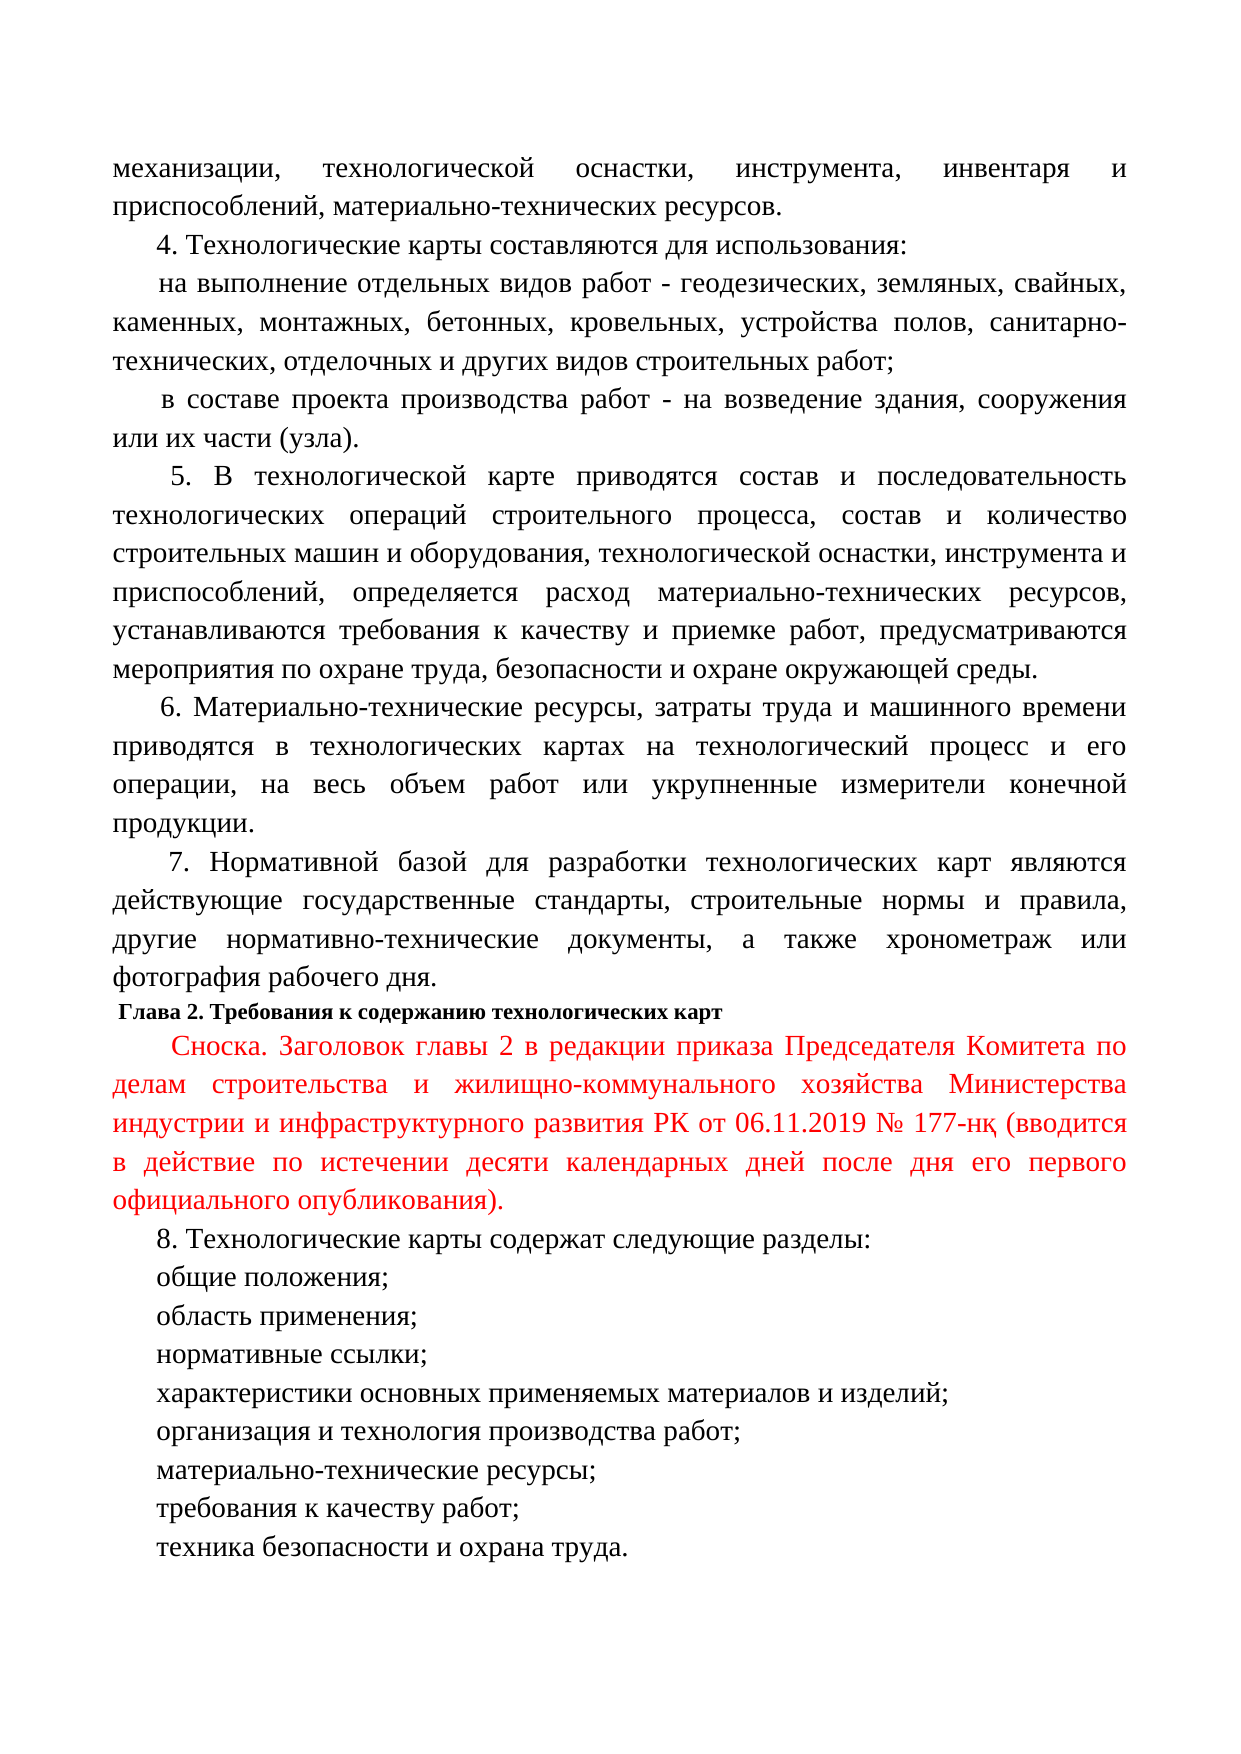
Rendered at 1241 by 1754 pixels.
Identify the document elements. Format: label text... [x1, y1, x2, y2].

text требования к качеству работ; [112, 1491, 1128, 1524]
text 4. Технологические карты составляются для использования: [112, 227, 1128, 261]
text организация и технология производства работ; [112, 1413, 1128, 1447]
text Глава 2. Требования к содержанию технологических карт [112, 998, 1128, 1024]
text характеристики основных применяемых материалов и изделий; [112, 1375, 1128, 1408]
text Сноска. Заголовок главы 2 в редакции приказа Председателя Комитета по делам строительства и жилищно-коммунального хозяйства Министерства индустрии и инфраструктурного развития РК от 06.11.2019 № 177-нқ (вводится в действие по истечении десяти календарных дней после дня его первого официального опубликования). [112, 1028, 1128, 1216]
text на выполнение отдельных видов работ - геодезических, земляных, свайных, каменных, монтажных, бетонных, кровельных, устройства полов, санитарно-технических, отделочных и других видов строительных работ; [112, 266, 1128, 376]
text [112, 150, 1128, 222]
text область применения; [112, 1298, 1128, 1331]
text нормативные ссылки; [112, 1336, 1128, 1370]
text 5. В технологической карте приводятся состав и последовательность технологических операций строительного процесса, состав и количество строительных машин и оборудования, технологической оснастки, инструмента и приспособлений, определяется расход материально-технических ресурсов, устанавливаются требования к качеству и приемке работ, предусматриваются мероприятия по охране труда, безопасности и охране окружающей среды. [112, 458, 1128, 684]
text 7. Нормативной базой для разработки технологических карт являются действующие государственные стандарты, строительные нормы и правила, другие нормативно-технические документы, а также хронометраж или фотография рабочего дня. [112, 844, 1128, 993]
text общие положения; [112, 1259, 1128, 1293]
text материально-технические ресурсы; [112, 1452, 1128, 1486]
text техника безопасности и охрана труда. [112, 1529, 1128, 1563]
text 6. Материально-технические ресурсы, затраты труда и машинного времени приводятся в технологических картах на технологический процесс и его операции, на весь объем работ или укрупненные измерители конечной продукции. [112, 689, 1128, 839]
text в составе проекта производства работ - на возведение здания, сооружения или их части (узла). [112, 381, 1128, 453]
text 8. Технологические карты содержат следующие разделы: [112, 1221, 1128, 1254]
